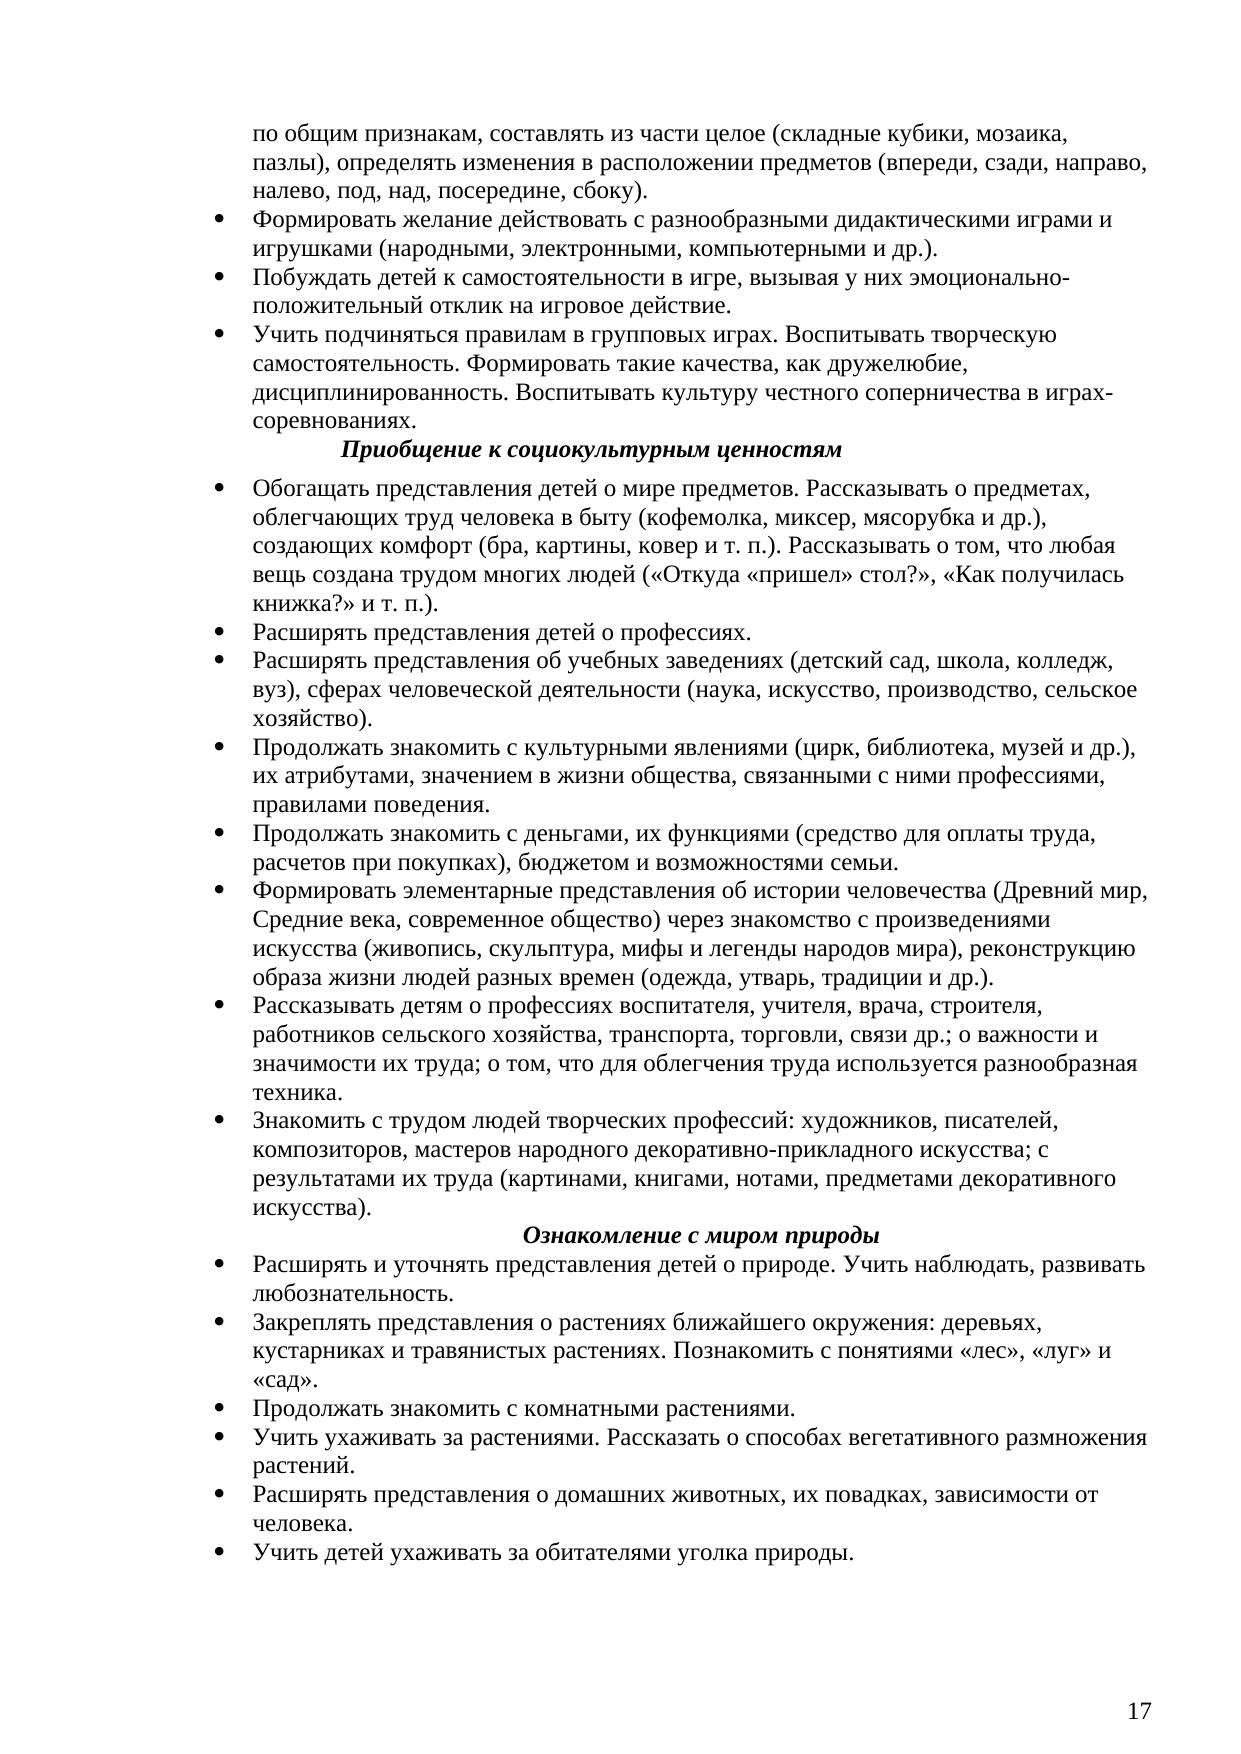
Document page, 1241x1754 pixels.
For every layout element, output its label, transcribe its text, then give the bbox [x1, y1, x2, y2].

list Расширять представления детей о профессиях. [215, 617, 1152, 646]
list Учить ухаживать за растениями. Рассказать о способах вегетативного размножения растений. [215, 1422, 1152, 1479]
list Продолжать знакомить с комнатными растениями. [215, 1393, 1152, 1422]
list Учить подчиняться правилам в групповых играх. Воспитывать творческую самостоятельность. Формировать такие качества, как дружелюбие, дисциплинированность. Воспитывать культуру честного соперничества в играх-соревнованиях. [215, 319, 1152, 434]
list Формировать желание действовать с разнообразными дидактическими играми и игрушками (народными, электронными, компьютерными и др.). [215, 204, 1152, 262]
list Закреплять представления о растениях ближайшего окружения: деревьях, кустарниках и травянистых растениях. Познакомить с понятиями «лес», «луг» и «сад». [215, 1307, 1152, 1393]
list Рассказывать детям о профессиях воспитателя, учителя, врача, строителя, работников сельского хозяйства, транспорта, торговли, связи др.; о важности и значимости их труда; о том, что для облегчения труда используется разнообразная техника. [215, 991, 1152, 1106]
list Учить детей ухаживать за обитателями уголка природы. [215, 1537, 1152, 1566]
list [215, 118, 1152, 204]
list Знакомить с трудом людей творческих профессий: художников, писателей, композиторов, мастеров народного декоративно-прикладного искусства; с результатами их труда (картинами, книгами, нотами, предметами декоративного искусства). [215, 1106, 1152, 1221]
list Побуждать детей к самостоятельности в игре, вызывая у них эмоционально-положительный отклик на игровое действие. [215, 262, 1152, 319]
list Обогащать представления детей о мире предметов. Рассказывать о предметах, облегчающих труд человека в быту (кофемолка, миксер, мясорубка и др.), создающих комфорт (бра, картины, ковер и т. п.). Рассказывать о том, что любая вещь создана трудом многих людей («Откуда «пришел» стол?», «Как получилась книжка?» и т. п.). [215, 473, 1152, 617]
list Формировать элементарные представления об истории человечества (Древний мир, Средние века, современное общество) через знакомство с произведениями искусства (живопись, скульптура, мифы и легенды народов мира), реконструкцию образа жизни людей разных времен (одежда, утварь, традиции и др.). [215, 876, 1152, 991]
list Расширять представления о домашних животных, их повадках, зависимости от человека. [215, 1479, 1152, 1537]
text Приобщение к социокультурным ценностям [294, 434, 889, 463]
list Продолжать знакомить с деньгами, их функциями (средство для оплаты труда, расчетов при покупках), бюджетом и возможностями семьи. [215, 818, 1152, 876]
list Расширять и уточнять представления детей о природе. Учить наблюдать, развивать любознательность. [215, 1249, 1152, 1307]
list Продолжать знакомить с культурными явлениями (цирк, библиотека, музей и др.), их атрибутами, значением в жизни общества, связанными с ними профессиями, правилами поведения. [215, 732, 1152, 818]
text Ознакомление с миром природы [177, 1221, 1152, 1249]
list Расширять представления об учебных заведениях (детский сад, школа, колледж, вуз), сферах человеческой деятельности (наука, искусство, производство, сельское хозяйство). [215, 646, 1152, 732]
